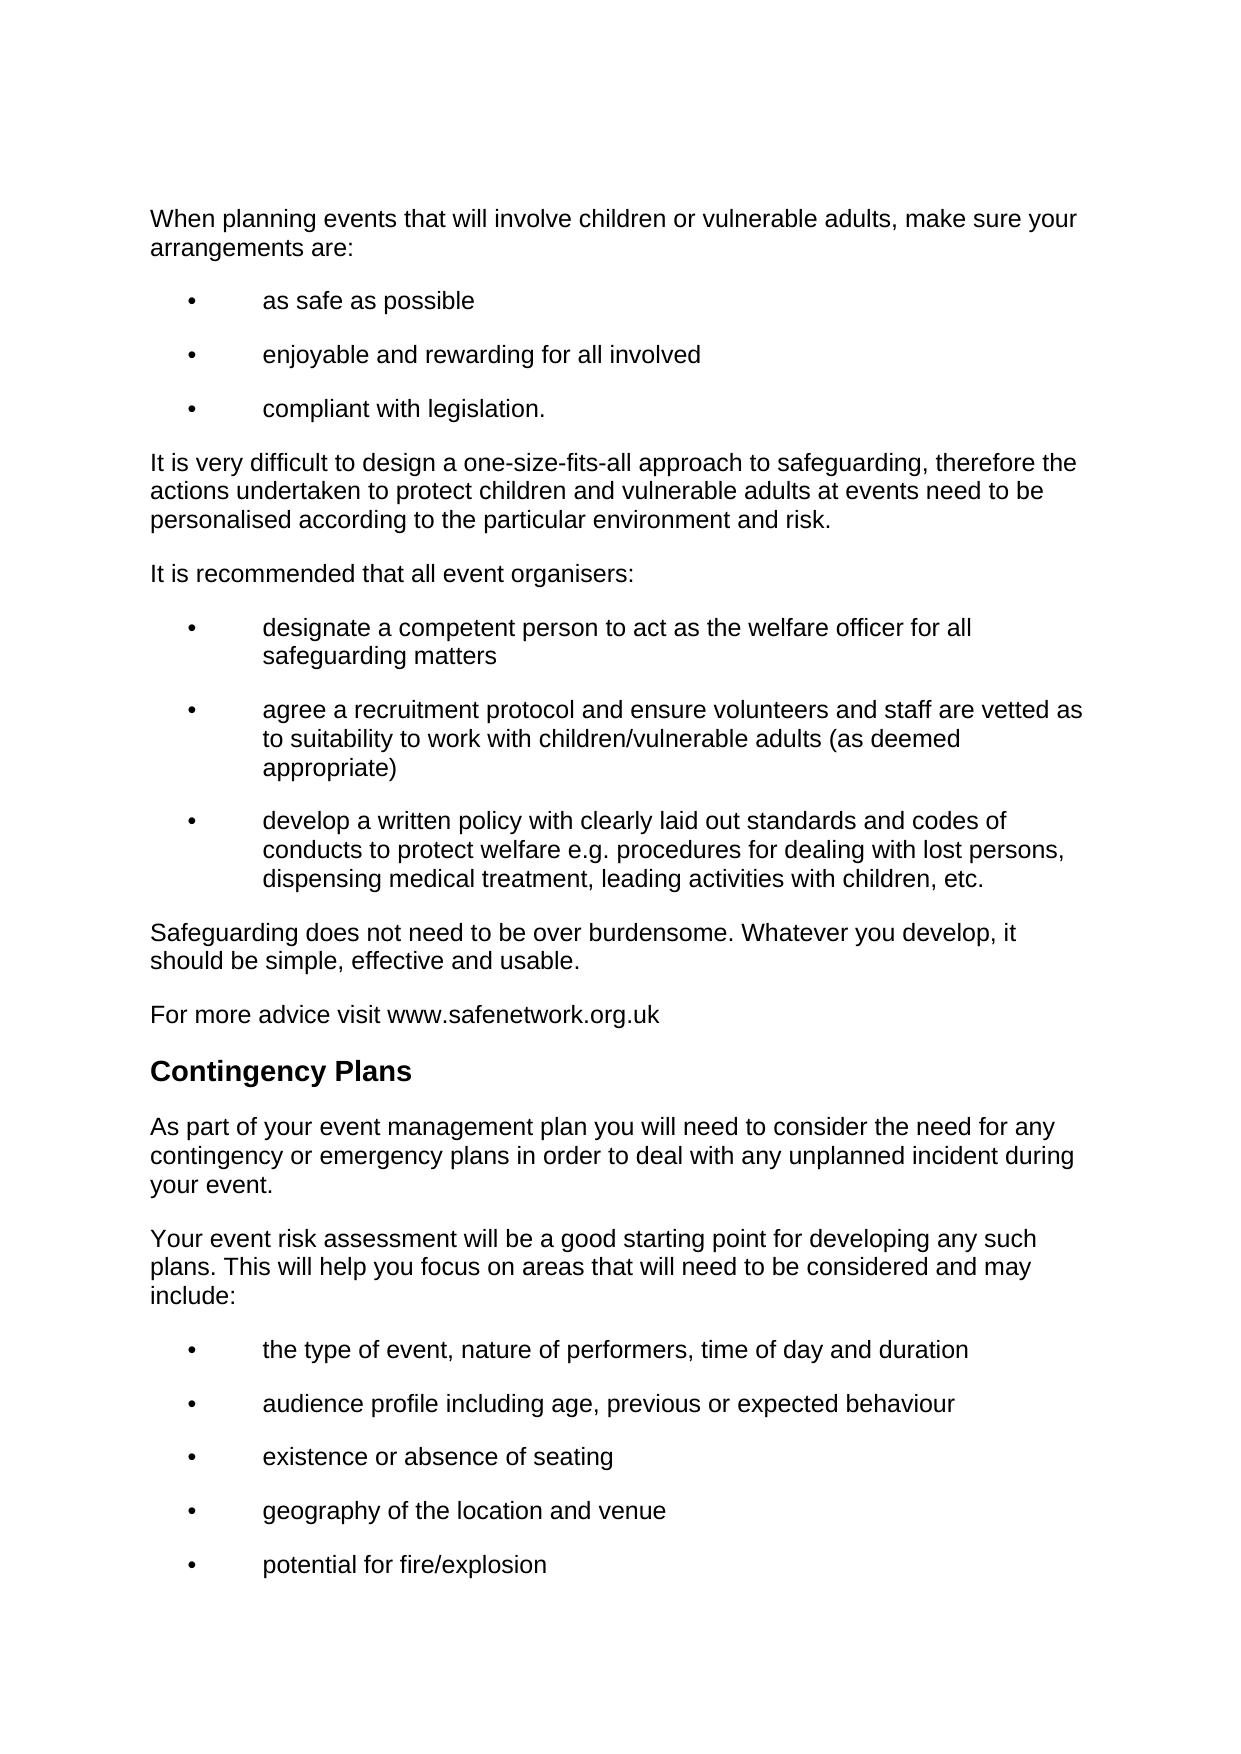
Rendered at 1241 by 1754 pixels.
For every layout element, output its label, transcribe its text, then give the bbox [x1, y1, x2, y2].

list the type of event, nature of performers, time of day and duration [187, 1335, 1090, 1363]
list existence or absence of seating [187, 1442, 1090, 1471]
text It is recommended that all event organisers: [150, 559, 1090, 587]
list audience profile including age, previous or expected behaviour [187, 1388, 1090, 1417]
text Safeguarding does not need to be over burdensome. Whatever you develop, it should be simple, effective and usable. [150, 917, 1090, 975]
text For more advice visit www.safenetwork.org.uk [150, 1000, 1090, 1029]
text As part of your event management plan you will need to consider the need for any contingency or emergency plans in order to deal with any unplanned incident during your event. [150, 1112, 1090, 1198]
text When planning events that will involve children or vulnerable adults, make sure your arrangements are: [150, 204, 1090, 261]
list geography of the location and venue [187, 1496, 1090, 1525]
list designate a competent person to act as the welfare officer for all safeguarding matters [187, 612, 1090, 670]
text It is very difficult to design a one-size-fits-all approach to safeguarding, therefore the actions undertaken to protect children and vulnerable adults at events need to be personalised according to the particular environment and risk. [150, 447, 1090, 534]
list develop a written policy with clearly laid out standards and codes of conducts to protect welfare e.g. procedures for dealing with lost persons, dispensing medical treatment, leading activities with children, etc. [187, 806, 1090, 892]
text Your event risk assessment will be a good starting point for developing any such plans. This will help you focus on areas that will need to be considered and may include: [150, 1223, 1090, 1310]
subtitle Contingency Plans [150, 1054, 1090, 1087]
list potential for fire/explosion [187, 1550, 1090, 1578]
list enjoyable and rewarding for all involved [187, 340, 1090, 369]
list compliant with legislation. [187, 394, 1090, 422]
list as safe as possible [187, 286, 1090, 315]
list agree a recruitment protocol and ensure volunteers and staff are vetted as to suitability to work with children/vulnerable adults (as deemed appropriate) [187, 695, 1090, 781]
